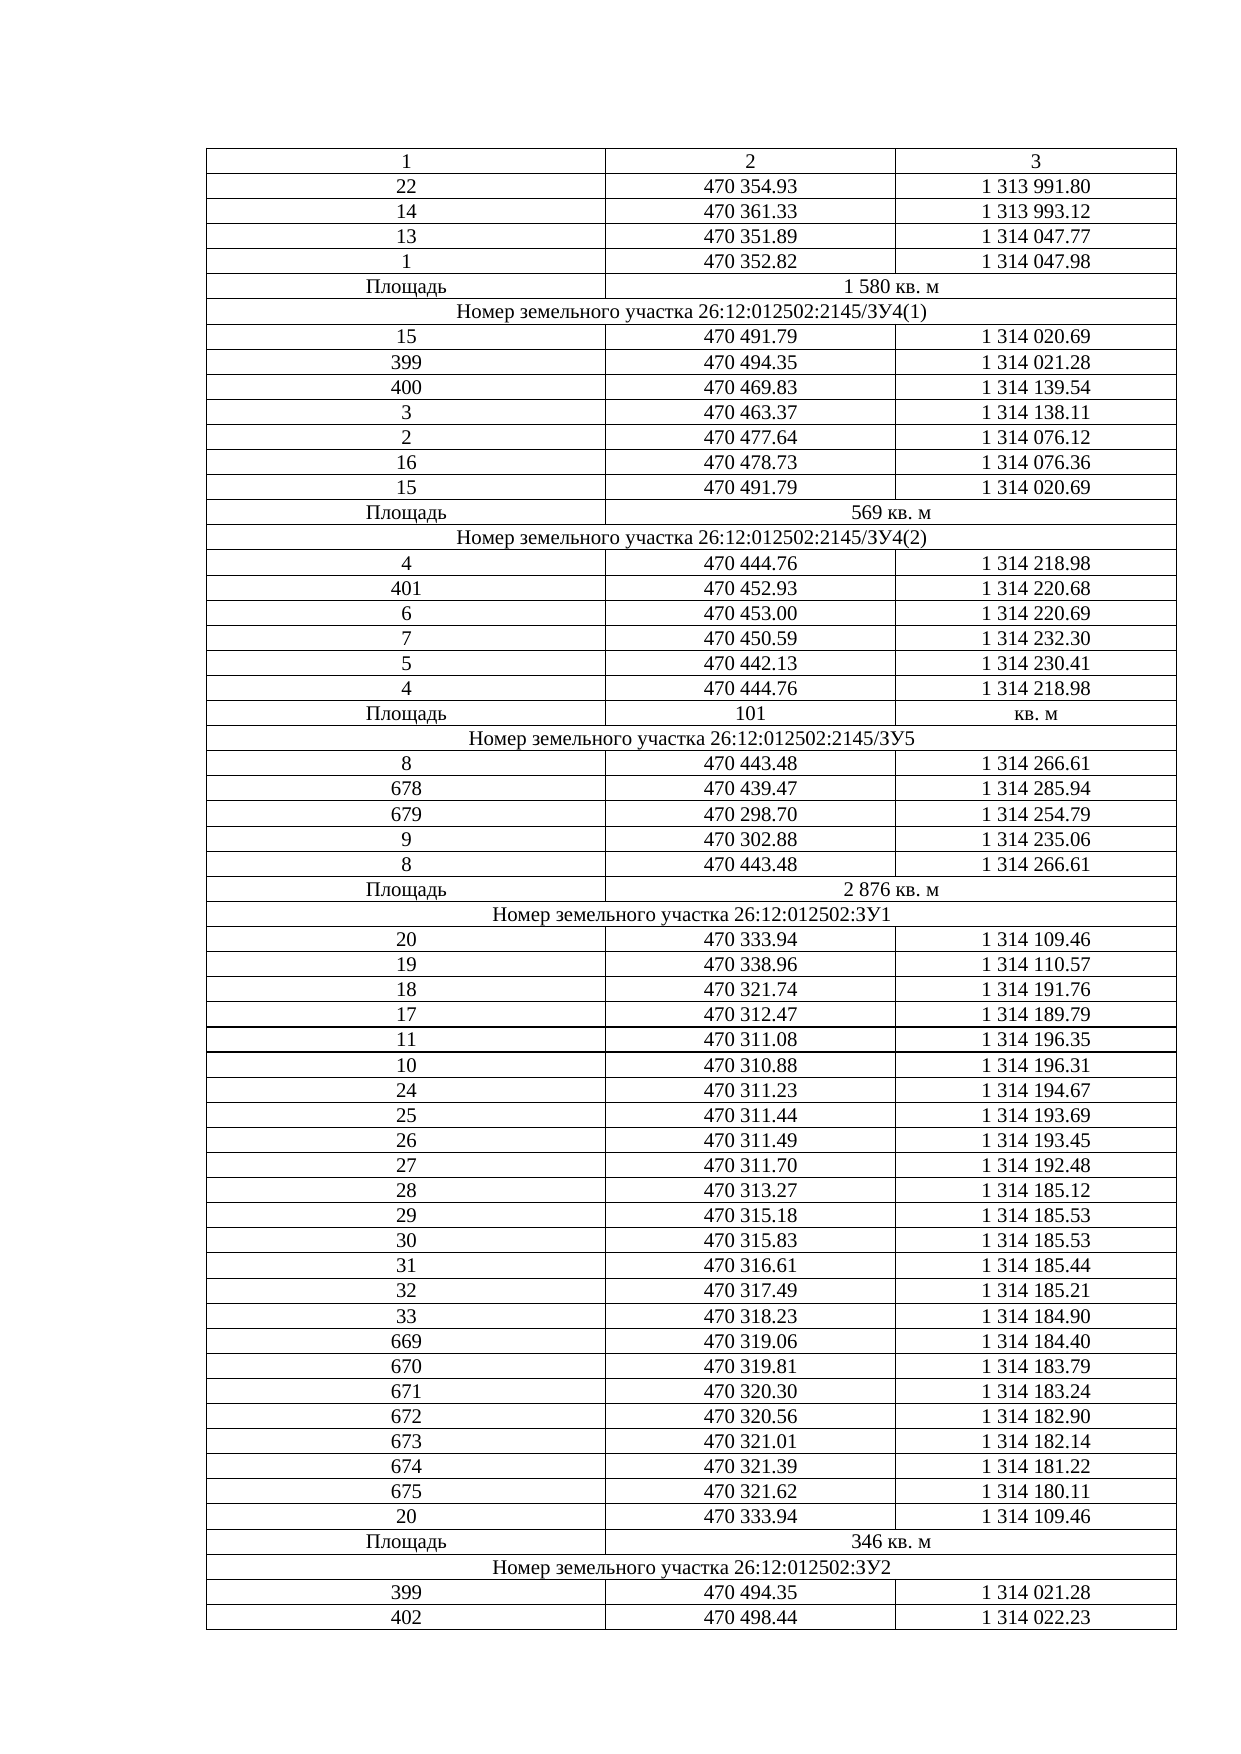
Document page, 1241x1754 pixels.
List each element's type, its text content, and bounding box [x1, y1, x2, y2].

table_cell 1 314 022.23 [896, 1605, 1176, 1629]
table_cell 470 491.79 [606, 475, 895, 499]
table_cell 1 314 181.22 [896, 1454, 1176, 1478]
table_cell 1 314 220.69 [896, 601, 1176, 625]
table_cell 5 [207, 651, 605, 675]
table_cell 1 314 192.48 [896, 1153, 1176, 1177]
table_cell 18 [207, 977, 605, 1001]
table_cell 1 314 193.45 [896, 1128, 1176, 1152]
table_cell 1 314 218.98 [896, 550, 1176, 574]
table_cell 470 320.56 [606, 1404, 895, 1428]
table_cell Площадь [207, 701, 605, 725]
table_cell 1 314 180.11 [896, 1479, 1176, 1503]
table_cell 470 444.76 [606, 550, 895, 574]
table_cell 1 314 285.94 [896, 776, 1176, 800]
table_cell 470 311.23 [606, 1078, 895, 1102]
table_cell 1 314 138.11 [896, 400, 1176, 424]
table_cell 3 [896, 149, 1176, 173]
table_cell 1 314 185.12 [896, 1178, 1176, 1202]
table_cell 470 333.94 [606, 1504, 895, 1528]
table_cell 1 314 232.30 [896, 626, 1176, 650]
table_cell 1 314 185.53 [896, 1203, 1176, 1227]
table_cell 25 [207, 1103, 605, 1127]
table_cell 4 [207, 550, 605, 574]
table_cell 31 [207, 1253, 605, 1277]
table_cell 1 314 230.41 [896, 651, 1176, 675]
table_cell 569 кв. м [606, 500, 1176, 524]
table_cell 14 [207, 199, 605, 223]
table_cell 15 [207, 325, 605, 348]
table_cell 6 [207, 601, 605, 625]
table_cell 1 314 196.31 [896, 1053, 1176, 1077]
table_cell 32 [207, 1279, 605, 1302]
table_cell Номер земельного участка 26:12:012502:ЗУ2 [207, 1555, 1176, 1579]
table_cell 672 [207, 1404, 605, 1428]
table_cell 470 494.35 [606, 350, 895, 374]
table_cell 470 478.73 [606, 450, 895, 474]
table_cell 1 314 266.61 [896, 852, 1176, 876]
table_cell 1 314 076.12 [896, 425, 1176, 449]
table_cell 470 311.08 [606, 1028, 895, 1051]
table_cell 1 314 220.68 [896, 576, 1176, 599]
table_cell 470 442.13 [606, 651, 895, 675]
table_cell 1 314 021.28 [896, 1580, 1176, 1604]
table_cell 1 314 183.24 [896, 1379, 1176, 1403]
table_cell 11 [207, 1028, 605, 1051]
table_cell 470 313.27 [606, 1178, 895, 1202]
table_cell 470 498.44 [606, 1605, 895, 1629]
table_cell 470 302.88 [606, 827, 895, 851]
table_cell 19 [207, 952, 605, 976]
table_cell 470 477.64 [606, 425, 895, 449]
table_cell 24 [207, 1078, 605, 1102]
table_cell 1 314 185.44 [896, 1253, 1176, 1277]
table_cell 26 [207, 1128, 605, 1152]
table_cell 470 444.76 [606, 676, 895, 700]
table_cell 1 314 020.69 [896, 475, 1176, 499]
table_cell 20 [207, 1504, 605, 1528]
table_cell 470 319.81 [606, 1354, 895, 1378]
table_cell 470 469.83 [606, 375, 895, 399]
table_cell 7 [207, 626, 605, 650]
table_cell 470 491.79 [606, 325, 895, 348]
table_cell 1 314 189.79 [896, 1002, 1176, 1026]
table_cell 470 318.23 [606, 1304, 895, 1328]
table_cell 1 314 235.06 [896, 827, 1176, 851]
table_cell Номер земельного участка 26:12:012502:2145/ЗУ5 [207, 726, 1176, 750]
table_cell 399 [207, 1580, 605, 1604]
table_cell 470 463.37 [606, 400, 895, 424]
table_cell 2 [207, 425, 605, 449]
table_cell 470 354.93 [606, 174, 895, 198]
table_cell 28 [207, 1178, 605, 1202]
table_cell 470 443.48 [606, 852, 895, 876]
table_cell 8 [207, 751, 605, 775]
table_cell 20 [207, 927, 605, 951]
table_cell 33 [207, 1304, 605, 1328]
table_cell 470 351.89 [606, 224, 895, 248]
table_cell 17 [207, 1002, 605, 1026]
table_cell 470 338.96 [606, 952, 895, 976]
table_cell 1 314 020.69 [896, 325, 1176, 348]
table_cell 399 [207, 350, 605, 374]
table_cell 673 [207, 1429, 605, 1453]
table_cell 679 [207, 801, 605, 826]
table_cell 1 580 кв. м [606, 274, 1176, 298]
table_cell 1 314 021.28 [896, 350, 1176, 374]
table_cell Площадь [207, 1530, 605, 1553]
table_cell 470 317.49 [606, 1279, 895, 1302]
table_cell 470 315.83 [606, 1228, 895, 1252]
table_cell 2 876 кв. м [606, 877, 1176, 901]
table_cell 669 [207, 1329, 605, 1353]
table_cell 346 кв. м [606, 1530, 1176, 1553]
table_cell Площадь [207, 877, 605, 901]
table_cell 1 314 191.76 [896, 977, 1176, 1001]
table_cell 13 [207, 224, 605, 248]
table_cell 670 [207, 1354, 605, 1378]
table_cell 675 [207, 1479, 605, 1503]
table_cell 678 [207, 776, 605, 800]
table_cell 22 [207, 174, 605, 198]
table_cell 1 314 182.90 [896, 1404, 1176, 1428]
table_cell 1 314 185.21 [896, 1279, 1176, 1302]
table_cell 16 [207, 450, 605, 474]
table_cell Площадь [207, 500, 605, 524]
table_cell 1 314 110.57 [896, 952, 1176, 976]
table_cell 470 443.48 [606, 751, 895, 775]
table_cell 10 [207, 1053, 605, 1077]
table_cell 402 [207, 1605, 605, 1629]
table_cell 8 [207, 852, 605, 876]
table_cell 1 314 184.90 [896, 1304, 1176, 1328]
table_cell 470 321.74 [606, 977, 895, 1001]
table_cell 1 314 183.79 [896, 1354, 1176, 1378]
table_cell Площадь [207, 274, 605, 298]
table_cell 470 333.94 [606, 927, 895, 951]
table_cell 15 [207, 475, 605, 499]
table_cell 1 314 185.53 [896, 1228, 1176, 1252]
table_cell 1 314 194.67 [896, 1078, 1176, 1102]
table_cell 1 313 991.80 [896, 174, 1176, 198]
table_cell 401 [207, 576, 605, 599]
table_cell 101 [606, 701, 895, 725]
table_cell 2 [606, 149, 895, 173]
table_cell 9 [207, 827, 605, 851]
table_cell 470 321.01 [606, 1429, 895, 1453]
table_cell 470 310.88 [606, 1053, 895, 1077]
table_cell 3 [207, 400, 605, 424]
table_cell 470 439.47 [606, 776, 895, 800]
table_cell 470 316.61 [606, 1253, 895, 1277]
table_cell 470 311.70 [606, 1153, 895, 1177]
table_cell 470 352.82 [606, 249, 895, 273]
table_cell 1 314 182.14 [896, 1429, 1176, 1453]
table_cell 30 [207, 1228, 605, 1252]
table_cell 29 [207, 1203, 605, 1227]
table_cell 674 [207, 1454, 605, 1478]
table_cell 470 494.35 [606, 1580, 895, 1604]
table_cell 1 [207, 149, 605, 173]
table_cell 470 321.39 [606, 1454, 895, 1478]
table_cell 470 311.44 [606, 1103, 895, 1127]
table_cell 470 298.70 [606, 801, 895, 826]
table_cell 4 [207, 676, 605, 700]
table_cell 1 314 076.36 [896, 450, 1176, 474]
table_cell 1 313 993.12 [896, 199, 1176, 223]
table_cell 470 452.93 [606, 576, 895, 599]
table_cell 470 320.30 [606, 1379, 895, 1403]
table_cell 470 319.06 [606, 1329, 895, 1353]
table_cell 1 314 254.79 [896, 801, 1176, 826]
table_cell 470 311.49 [606, 1128, 895, 1152]
table_cell 470 450.59 [606, 626, 895, 650]
table_cell 1 314 109.46 [896, 927, 1176, 951]
table_cell 27 [207, 1153, 605, 1177]
table_cell 671 [207, 1379, 605, 1403]
table_cell 1 314 193.69 [896, 1103, 1176, 1127]
table_cell кв. м [896, 701, 1176, 725]
table_cell 1 314 266.61 [896, 751, 1176, 775]
table_cell Номер земельного участка 26:12:012502:2145/ЗУ4(1) [207, 299, 1176, 323]
table_cell 1 314 218.98 [896, 676, 1176, 700]
table_cell Номер земельного участка 26:12:012502:2145/ЗУ4(2) [207, 525, 1176, 549]
table_cell 1 314 109.46 [896, 1504, 1176, 1528]
table_cell 1 314 047.77 [896, 224, 1176, 248]
table_cell 1 314 184.40 [896, 1329, 1176, 1353]
table_cell 1 [207, 249, 605, 273]
table_cell 470 453.00 [606, 601, 895, 625]
table_cell 1 314 196.35 [896, 1028, 1176, 1051]
table_cell Номер земельного участка 26:12:012502:ЗУ1 [207, 902, 1176, 926]
table_cell 470 315.18 [606, 1203, 895, 1227]
table_cell 470 361.33 [606, 199, 895, 223]
table_cell 470 321.62 [606, 1479, 895, 1503]
table_cell 400 [207, 375, 605, 399]
table_cell 1 314 047.98 [896, 249, 1176, 273]
table_cell 470 312.47 [606, 1002, 895, 1026]
table_cell 1 314 139.54 [896, 375, 1176, 399]
